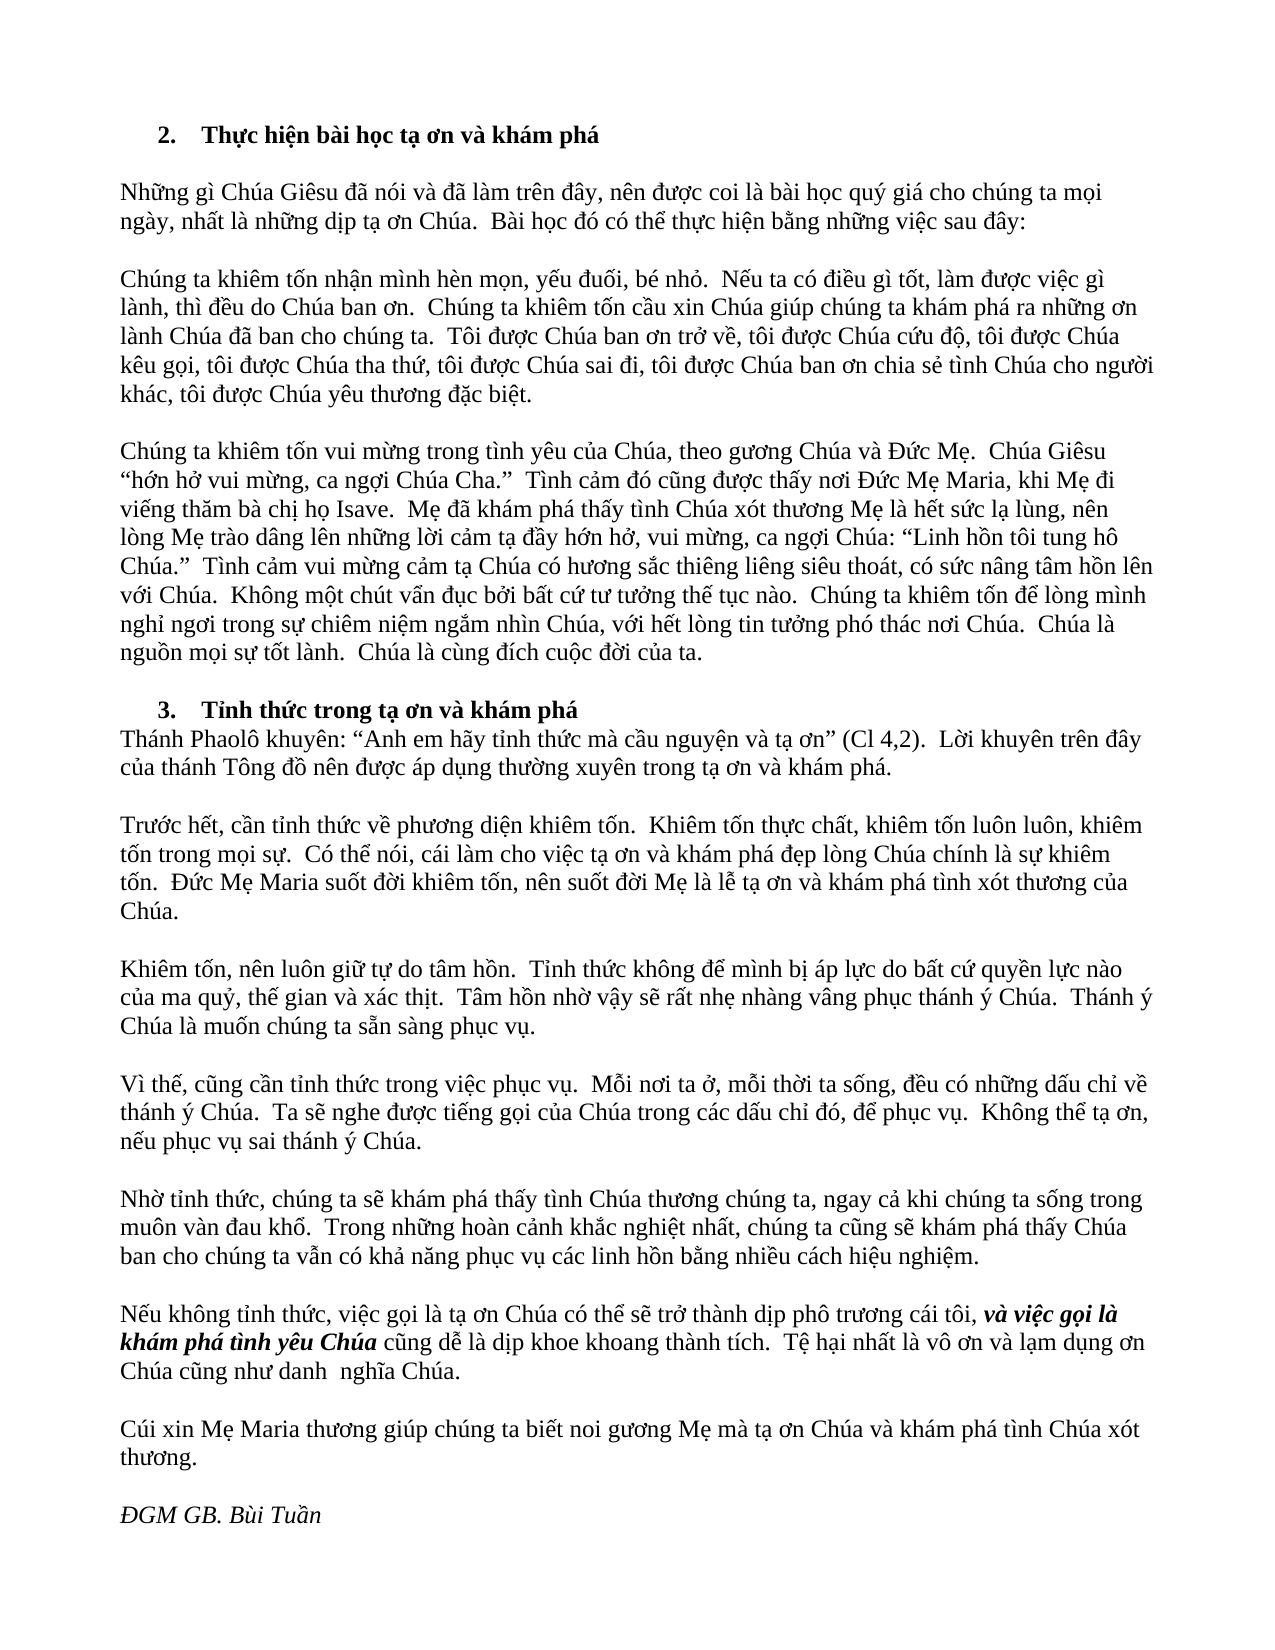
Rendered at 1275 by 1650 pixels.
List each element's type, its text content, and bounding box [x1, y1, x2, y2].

text Nhờ tỉnh thức, chúng ta sẽ khám phá thấy tình Chúa thương chúng ta, ngay cả khi chúng ta sống trong muôn vàn đau khổ. Trong những hoàn cảnh khắc nghiệt nhất, chúng ta cũng sẽ khám phá thấy Chúa ban cho chúng ta vẫn có khả năng phục vụ các linh hồn bằng nhiều cách hiệu nghiệm. [120, 1184, 1155, 1270]
text ĐGM GB. Bùi Tuần [120, 1500, 1155, 1529]
text Vì thế, cũng cần tỉnh thức trong việc phục vụ. Mỗi nơi ta ở, mỗi thời ta sống, đều có những dấu chỉ về thánh ý Chúa. Ta sẽ nghe được tiếng gọi của Chúa trong các dấu chỉ đó, để phục vụ. Không thể tạ ơn, nếu phục vụ sai thánh ý Chúa. [120, 1069, 1155, 1155]
text Những gì Chúa Giêsu đã nói và đã làm trên đây, nên được coi là bài học quý giá cho chúng ta mọi ngày, nhất là những dịp tạ ơn Chúa. Bài học đó có thể thực hiện bằng những việc sau đây: [120, 177, 1155, 235]
text Cúi xin Mẹ Maria thương giúp chúng ta biết noi gương Mẹ mà tạ ơn Chúa và khám phá tình Chúa xót thương. [120, 1414, 1155, 1471]
text Chúng ta khiêm tốn vui mừng trong tình yêu của Chúa, theo gương Chúa và Đức Mẹ. Chúa Giêsu “hớn hở vui mừng, ca ngợi Chúa Cha.” Tình cảm đó cũng được thấy nơi Đức Mẹ Maria, khi Mẹ đi viếng thăm bà chị họ Isave. Mẹ đã khám phá thấy tình Chúa xót thương Mẹ là hết sức lạ lùng, nên lòng Mẹ trào dâng lên những lời cảm tạ đầy hớn hở, vui mừng, ca ngợi Chúa: “Linh hồn tôi tung hô Chúa.” Tình cảm vui mừng cảm tạ Chúa có hương sắc thiêng liêng siêu thoát, có sức nâng tâm hồn lên với Chúa. Không một chút vẩn đục bởi bất cứ tư tưởng thế tục nào. Chúng ta khiêm tốn để lòng mình nghỉ ngơi trong sự chiêm niệm ngắm nhìn Chúa, với hết lòng tin tưởng phó thác nơi Chúa. Chúa là nguồn mọi sự tốt lành. Chúa là cùng đích cuộc đời của ta. [120, 436, 1155, 666]
text Nếu không tỉnh thức, việc gọi là tạ ơn Chúa có thể sẽ trở thành dịp phô trương cái tôi, và việc gọi là khám phá tình yêu Chúa cũng dễ là dịp khoe khoang thành tích. Tệ hại nhất là vô ơn và lạm dụng ơn Chúa cũng như danh nghĩa Chúa. [120, 1299, 1155, 1385]
text Chúng ta khiêm tốn nhận mình hèn mọn, yếu đuối, bé nhỏ. Nếu ta có điều gì tốt, làm được việc gì lành, thì đều do Chúa ban ơn. Chúng ta khiêm tốn cầu xin Chúa giúp chúng ta khám phá ra những ơn lành Chúa đã ban cho chúng ta. Tôi được Chúa ban ơn trở về, tôi được Chúa cứu độ, tôi được Chúa kêu gọi, tôi được Chúa tha thứ, tôi được Chúa sai đi, tôi được Chúa ban ơn chia sẻ tình Chúa cho người khác, tôi được Chúa yêu thương đặc biệt. [120, 264, 1155, 407]
text Khiêm tốn, nên luôn giữ tự do tâm hồn. Tỉnh thức không để mình bị áp lực do bất cứ quyền lực nào của ma quỷ, thế gian và xác thịt. Tâm hồn nhờ vậy sẽ rất nhẹ nhàng vâng phục thánh ý Chúa. Thánh ý Chúa là muốn chúng ta sẵn sàng phục vụ. [120, 954, 1155, 1040]
list Thực hiện bài học tạ ơn và khám phá [157, 120, 1155, 149]
text Trước hết, cần tỉnh thức về phương diện khiêm tốn. Khiêm tốn thực chất, khiêm tốn luôn luôn, khiêm tốn trong mọi sự. Có thể nói, cái làm cho việc tạ ơn và khám phá đẹp lòng Chúa chính là sự khiêm tốn. Đức Mẹ Maria suốt đời khiêm tốn, nên suốt đời Mẹ là lễ tạ ơn và khám phá tình xót thương của Chúa. [120, 810, 1155, 925]
list Tỉnh thức trong tạ ơn và khám phá [157, 695, 1155, 724]
text Thánh Phaolô khuyên: “Anh em hãy tỉnh thức mà cầu nguyện và tạ ơn” (Cl 4,2). Lời khuyên trên đây của thánh Tông đồ nên được áp dụng thường xuyên trong tạ ơn và khám phá. [120, 724, 1155, 781]
